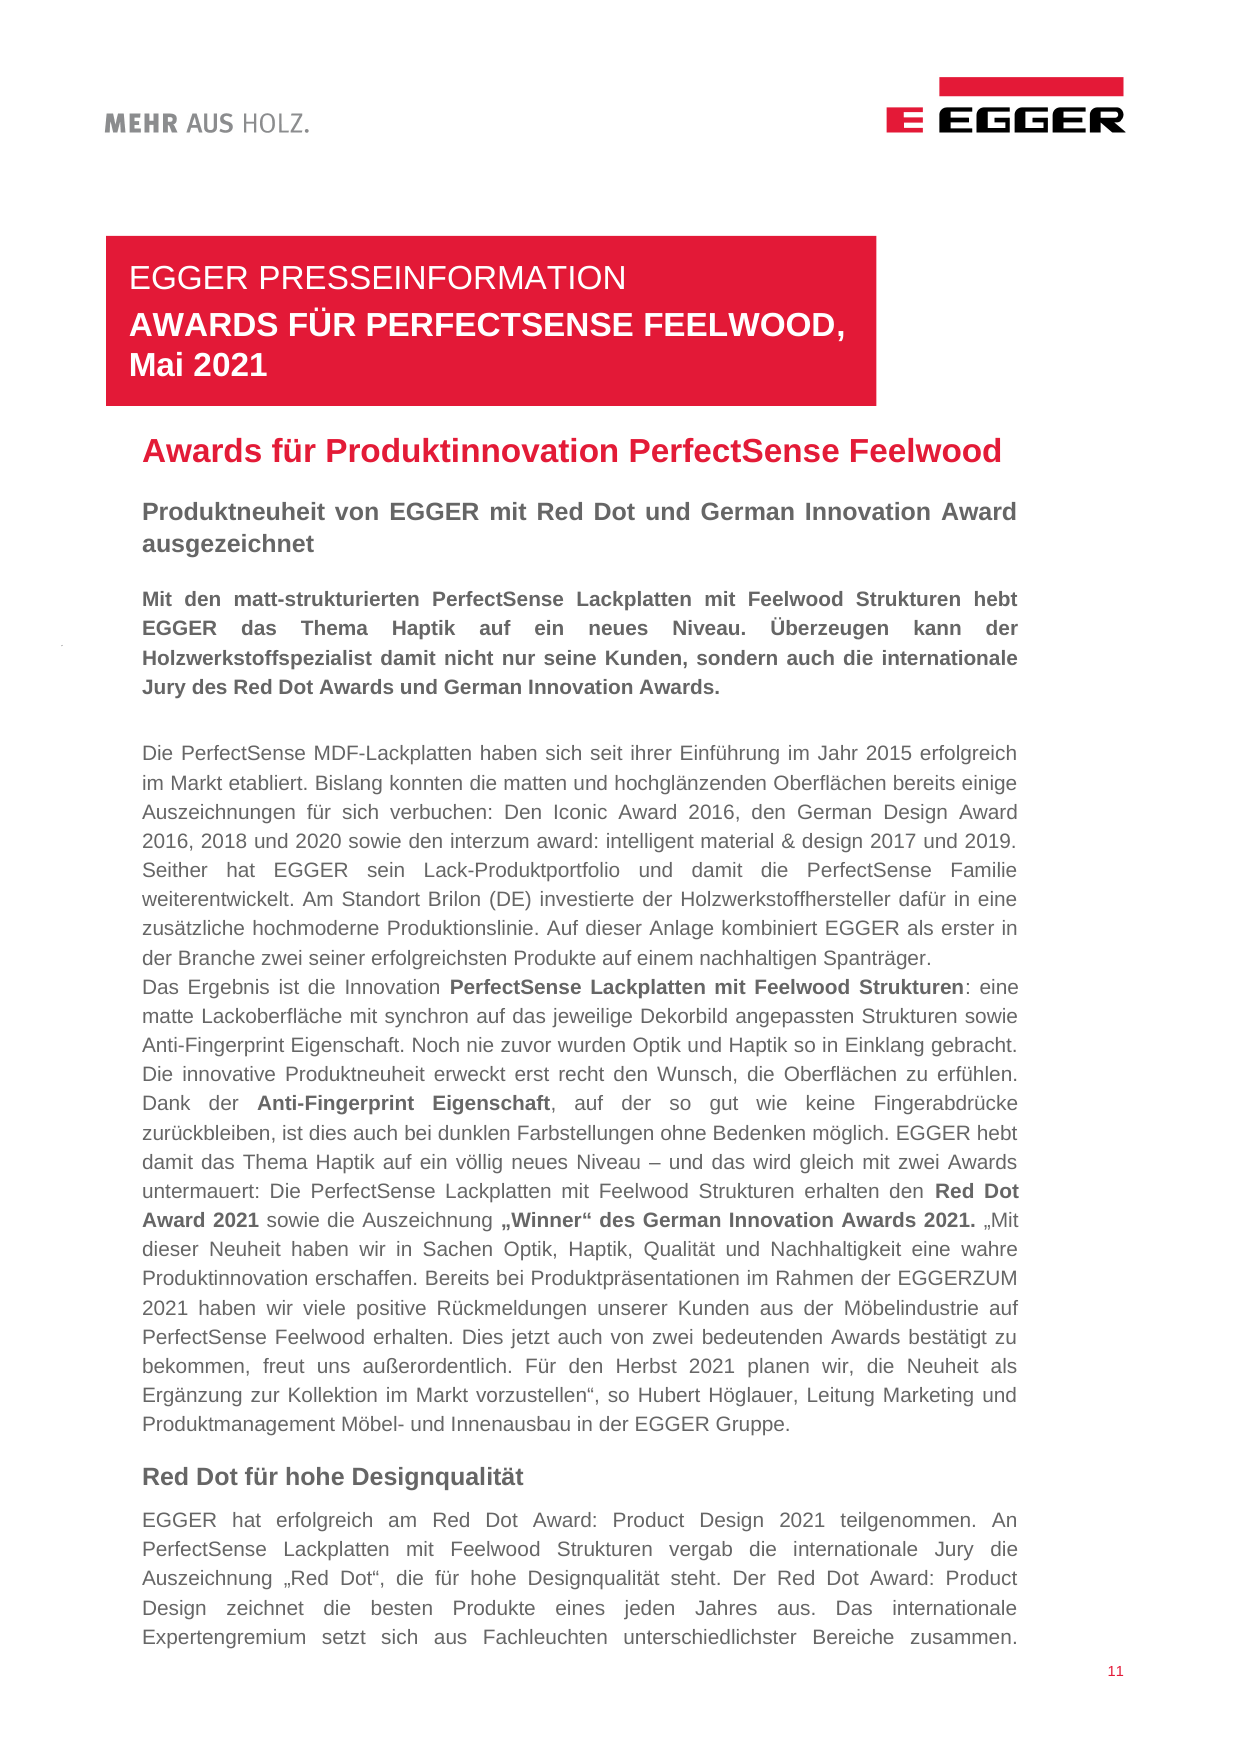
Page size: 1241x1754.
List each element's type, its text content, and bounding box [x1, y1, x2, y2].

text Mit den matt-strukturierten PerfectSense Lackplatten mit Feelwood Strukturen hebt EGGER das Thema Haptik auf ein neues Niveau. Überzeugen kann der Holzwerkstoffspezialist damit nicht nur seine Kunden, sondern auch die internationale Jury des Red Dot Awards und German Innovation Awards. [142, 583, 1019, 700]
text Das Ergebnis ist die Innovation PerfectSense Lackplatten mit Feelwood Strukturen: eine matte Lackoberfläche mit synchron auf das jeweilige Dekorbild angepassten Strukturen sowie Anti-Fingerprint Eigenschaft. Noch nie zuvor wurden Optik und Haptik so in Einklang gebracht. Die innovative Produktneuheit erweckt erst recht den Wunsch, die Oberflächen zu erfühlen. Dank der Anti-Fingerprint Eigenschaft, auf der so gut wie keine Fingerabdrücke zurückbleiben, ist dies auch bei dunklen Farbstellungen ohne Bedenken möglich. EGGER hebt damit das Thema Haptik auf ein völlig neues Niveau – und das wird gleich mit zwei Awards untermauert: Die PerfectSense Lackplatten mit Feelwood Strukturen erhalten den Red Dot Award 2021 sowie die Auszeichnung „Winner“ des German Innovation Awards 2021. „Mit dieser Neuheit haben wir in Sachen Optik, Haptik, Qualität und Nachhaltigkeit eine wahre Produktinnovation erschaffen. Bereits bei Produktpräsentationen im Rahmen der EGGERZUM 2021 haben wir viele positive Rückmeldungen unserer Kunden aus der Möbelindustrie auf PerfectSense Feelwood erhalten. Dies jetzt auch von zwei bedeutenden Awards bestätigt zu bekommen, freut uns außerordentlich. Für den Herbst 2021 planen wir, die Neuheit als Ergänzung zur Kollektion im Markt vorzustellen“, so Hubert Höglauer, Leitung Marketing und Produktmanagement Möbel- und Innenausbau in der EGGER Gruppe. [142, 971, 1019, 1437]
picture [0, 5, 1238, 149]
text Red Dot für hohe Designqualität [142, 1462, 1019, 1492]
text Die PerfectSense MDF-Lackplatten haben sich seit ihrer Einführung im Jahr 2015 erfolgreich im Markt etabliert. Bislang konnten die matten und hochglänzenden Oberflächen bereits einige Auszeichnungen für sich verbuchen: Den Iconic Award 2016, den German Design Award 2016, 2018 und 2020 sowie den interzum award: intelligent material & design 2017 und 2019. Seither hat EGGER sein Lack-Produktportfolio und damit die PerfectSense Familie weiterentwickelt. Am Standort Brilon (DE) investierte der Holzwerkstoffhersteller dafür in eine zusätzliche hochmoderne Produktionslinie. Auf dieser Anlage kombiniert EGGER als erster in der Branche zwei seiner erfolgreichsten Produkte auf einem nachhaltigen Spanträger. [142, 737, 1019, 971]
text Awards für Produktinnovation PerfectSense Feelwood [142, 431, 1019, 471]
text Produktneuheit von EGGER mit Red Dot und German Innovation Award ausgezeichnet [142, 496, 1019, 558]
